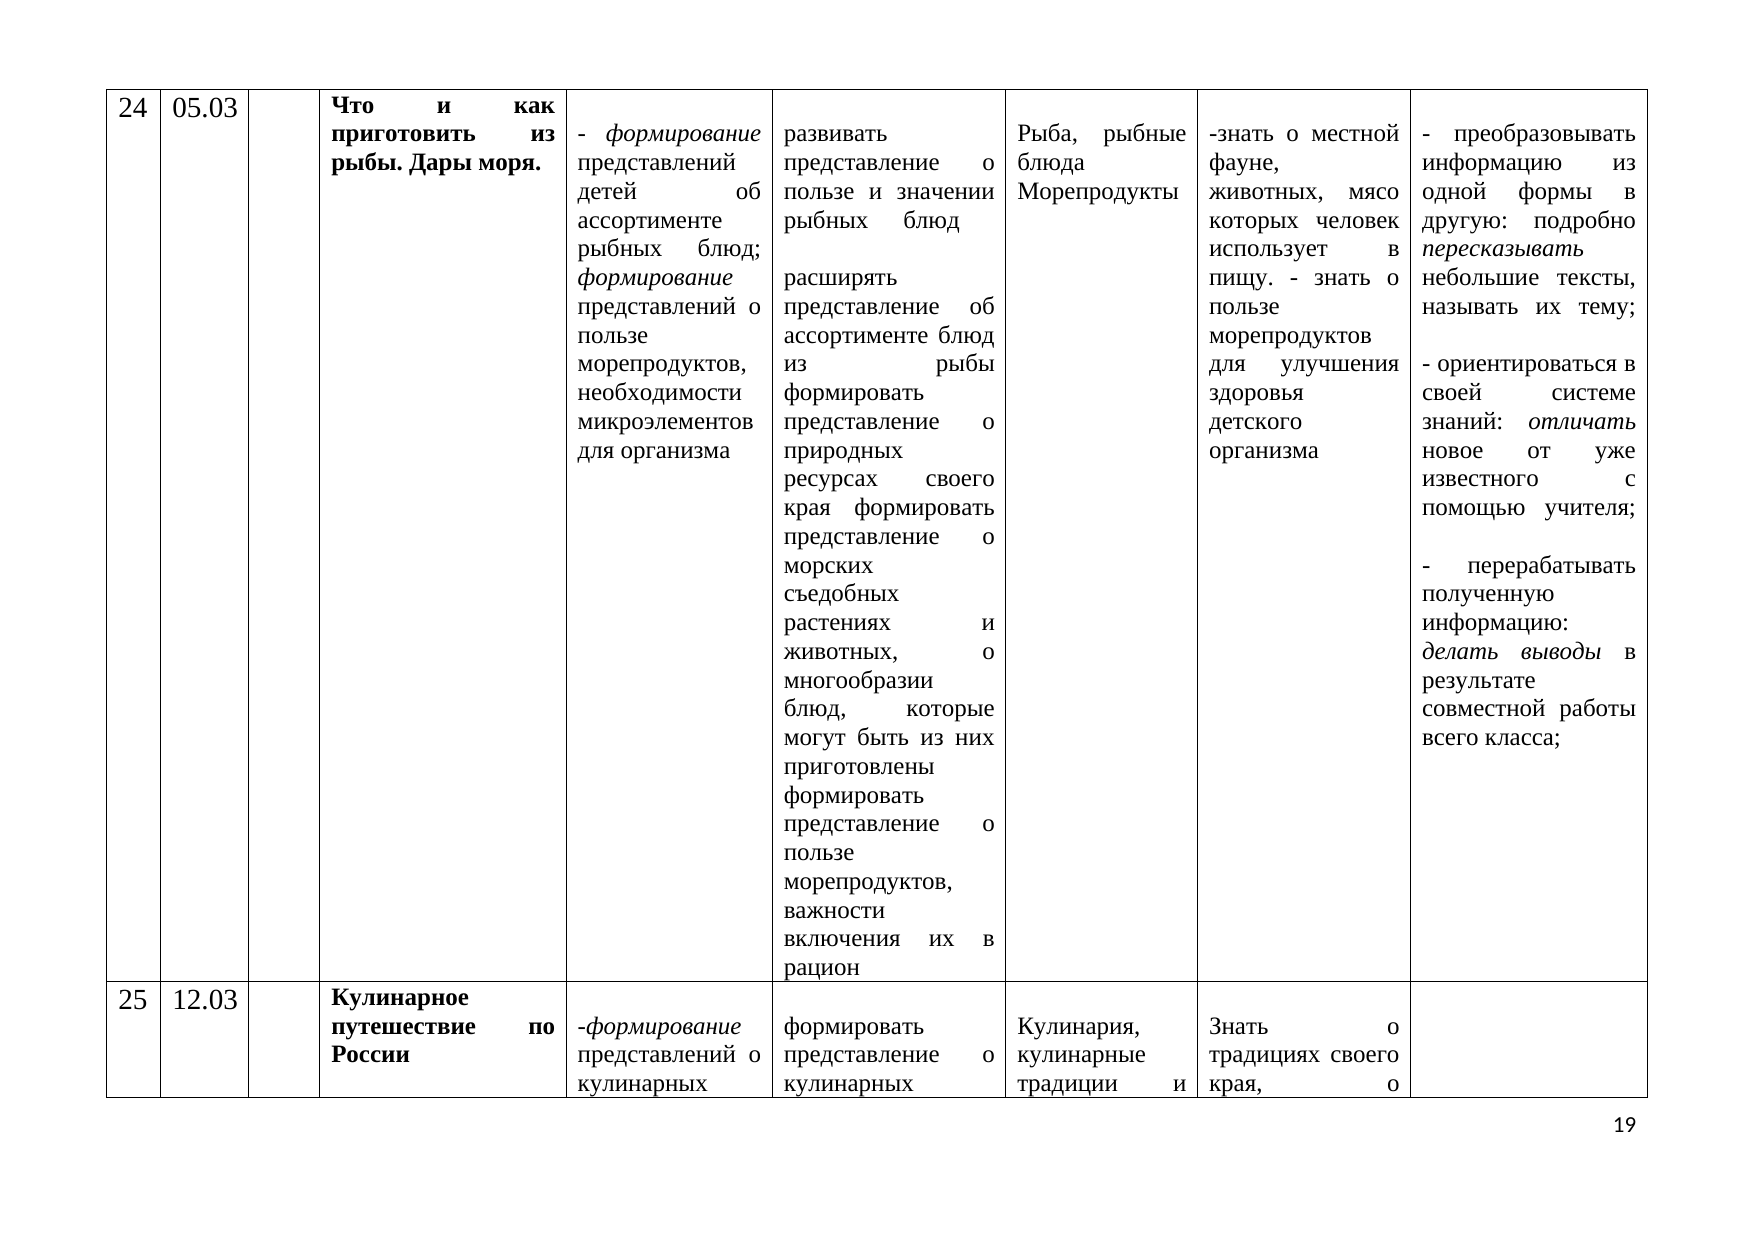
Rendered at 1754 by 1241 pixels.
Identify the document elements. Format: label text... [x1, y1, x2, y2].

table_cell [567, 982, 772, 1097]
table_cell - преобразовывать информацию из одной формы в другую: подробно пересказывать небольшие тексты, называть их тему; - ориентироваться в своей системе знаний: отличать новое от уже известного с помощью учителя; - перерабатывать полученную информацию: делать выводы в результате совместной работы всего класса; [1411, 90, 1647, 981]
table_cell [773, 982, 1005, 1097]
table_cell 05.03 [161, 90, 248, 981]
table_cell [1411, 982, 1647, 1097]
table_cell -знать о местной фауне, животных, мясо которых человек использует в пищу. - знать о пользе морепродуктов для улучшения здоровья детского организма [1198, 90, 1410, 981]
table_cell 12.03 [161, 982, 248, 1097]
table_cell [249, 982, 319, 1097]
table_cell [320, 982, 566, 1097]
table_cell 24 [107, 90, 160, 981]
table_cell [1198, 982, 1410, 1097]
table_cell 25 [107, 982, 160, 1097]
table_cell - формирование представлений детей об ассортименте рыбных блюд; формирование представлений о пользе морепродуктов, необходимости микроэлементов для организма [567, 90, 772, 981]
table_cell Что и как приготовить из рыбы. Дары моря. [320, 90, 566, 981]
table_cell [249, 90, 319, 981]
table_cell развивать представление о пользе и значении рыбных блюд расширять представление об ассортименте блюд из рыбы формировать представление о природных ресурсах своего края формировать представление о морских съедобных растениях и животных, о многообразии блюд, которые могут быть из них приготовлены формировать представление о пользе морепродуктов, важности включения их в рацион [773, 90, 1005, 981]
table_cell Рыба, рыбные блюда Морепродукты [1006, 90, 1197, 981]
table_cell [1006, 982, 1197, 1097]
